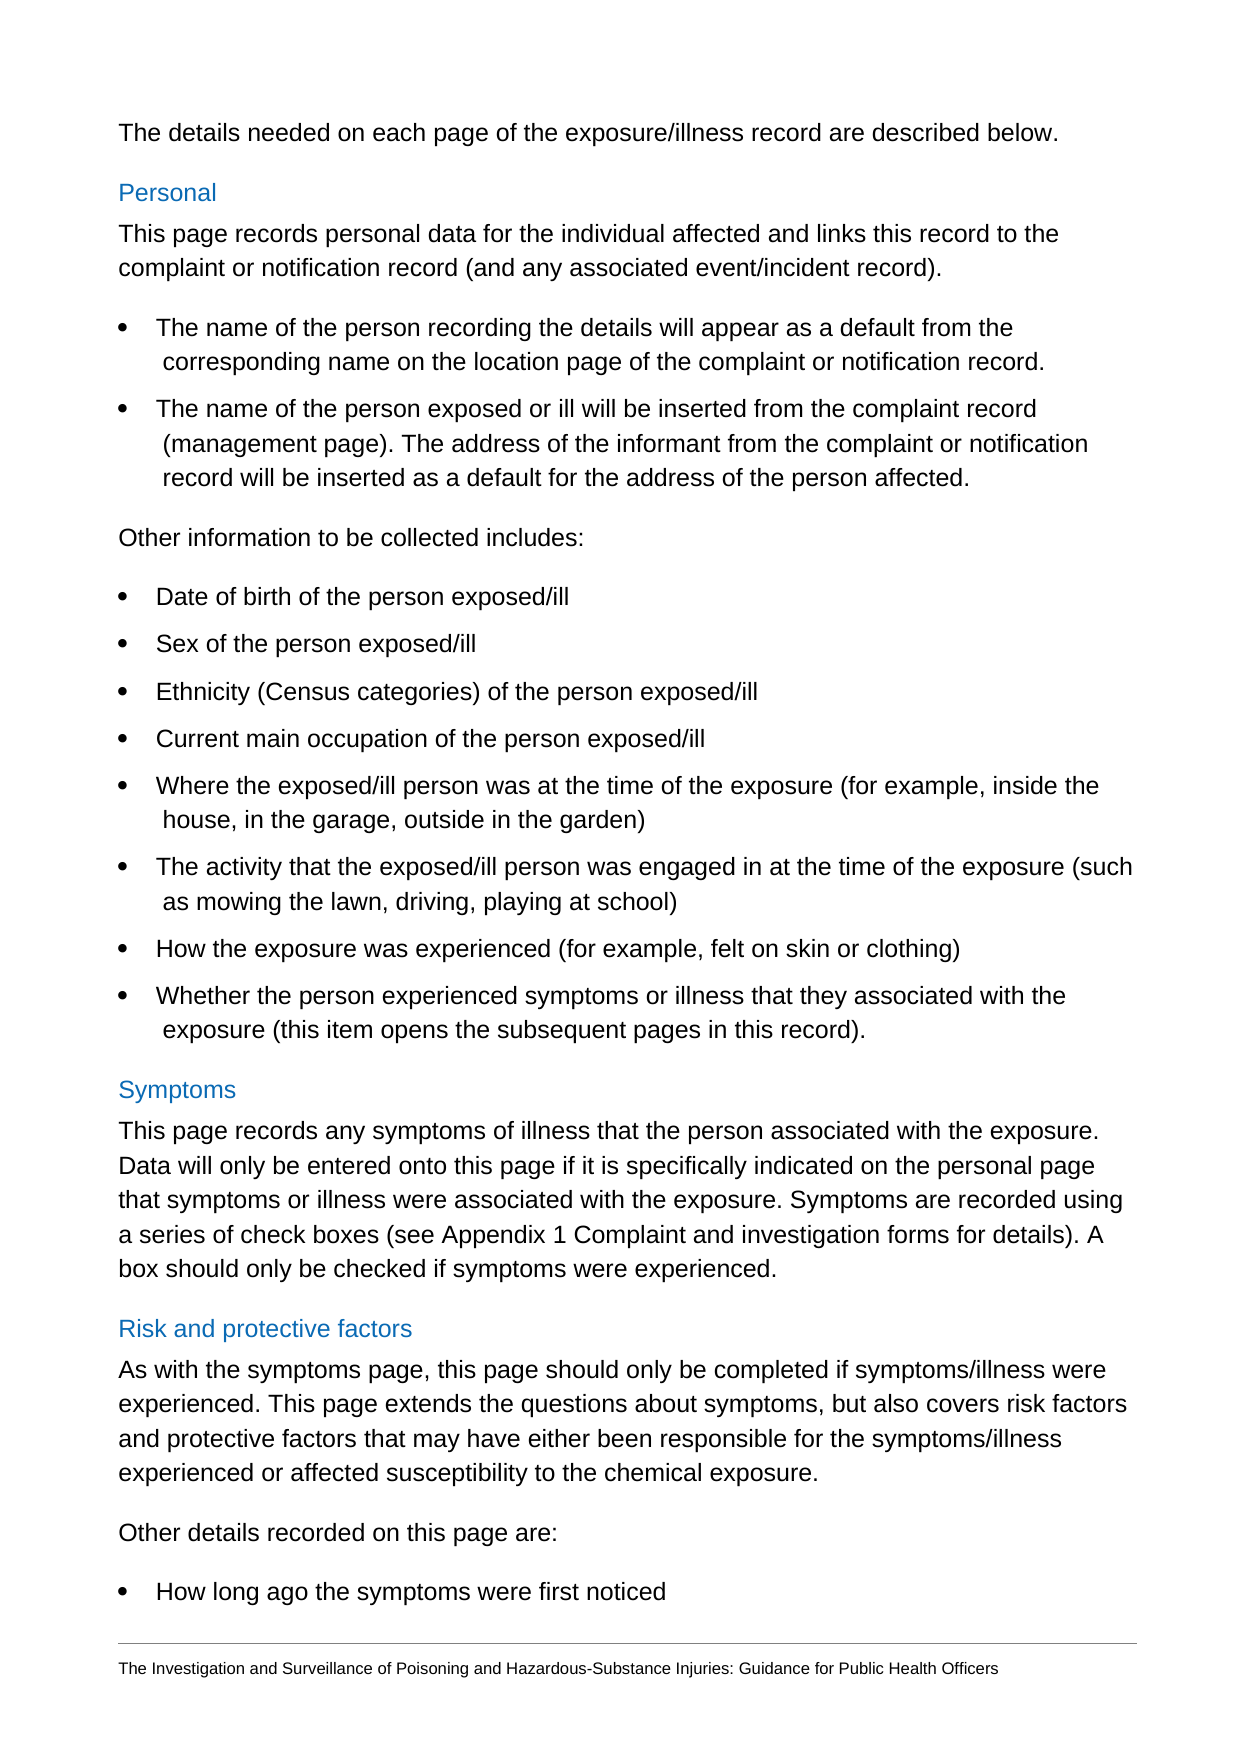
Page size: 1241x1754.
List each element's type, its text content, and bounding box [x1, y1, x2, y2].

text This page records any symptoms of illness that the person associated with the exposure. Data will only be entered onto this page if it is specifically indicated on the personal page that symptoms or illness were associated with the exposure. Symptoms are recorded using a series of check boxes (see Appendix 1 Complaint and investigation forms for details). A box should only be checked if symptoms were experienced. [118, 1116, 1137, 1283]
subtitle Personal [118, 178, 1137, 206]
list The name of the person exposed or ill will be inserted from the complaint record (management page). The address of the informant from the complaint or notification record will be inserted as a default for the address of the person affected. [118, 394, 1137, 492]
text Other details recorded on this page are: [118, 1518, 1137, 1547]
list How long ago the symptoms were first noticed [118, 1577, 1137, 1606]
subtitle Risk and protective factors [118, 1314, 1137, 1342]
list The activity that the exposed/ill person was engaged in at the time of the exposure (such as mowing the lawn, driving, playing at school) [118, 852, 1137, 916]
text Other information to be collected includes: [118, 523, 1137, 552]
text This page records personal data for the individual affected and links this record to the complaint or notification record (and any associated event/incident record). [118, 219, 1137, 282]
list Sex of the person exposed/ill [118, 629, 1137, 658]
subtitle Symptoms [118, 1075, 1137, 1104]
text As with the symptoms page, this page should only be completed if symptoms/illness were experienced. This page extends the questions about symptoms, but also covers risk factors and protective factors that may have either been responsible for the symptoms/illness experienced or affected susceptibility to the chemical exposure. [118, 1355, 1137, 1487]
list How the exposure was experienced (for example, felt on skin or clothing) [118, 934, 1137, 963]
list Whether the person experienced symptoms or illness that they associated with the exposure (this item opens the subsequent pages in this record). [118, 981, 1137, 1044]
list The name of the person recording the details will appear as a default from the corresponding name on the location page of the complaint or notification record. [118, 313, 1137, 376]
list Date of birth of the person exposed/ill [118, 582, 1137, 611]
text The details needed on each page of the exposure/illness record are described below. [118, 118, 1137, 147]
list Current main occupation of the person exposed/ill [118, 724, 1137, 752]
list Where the exposed/ill person was at the time of the exposure (for example, inside the house, in the garage, outside in the garden) [118, 771, 1137, 834]
list Ethnicity (Census categories) of the person exposed/ill [118, 677, 1137, 705]
